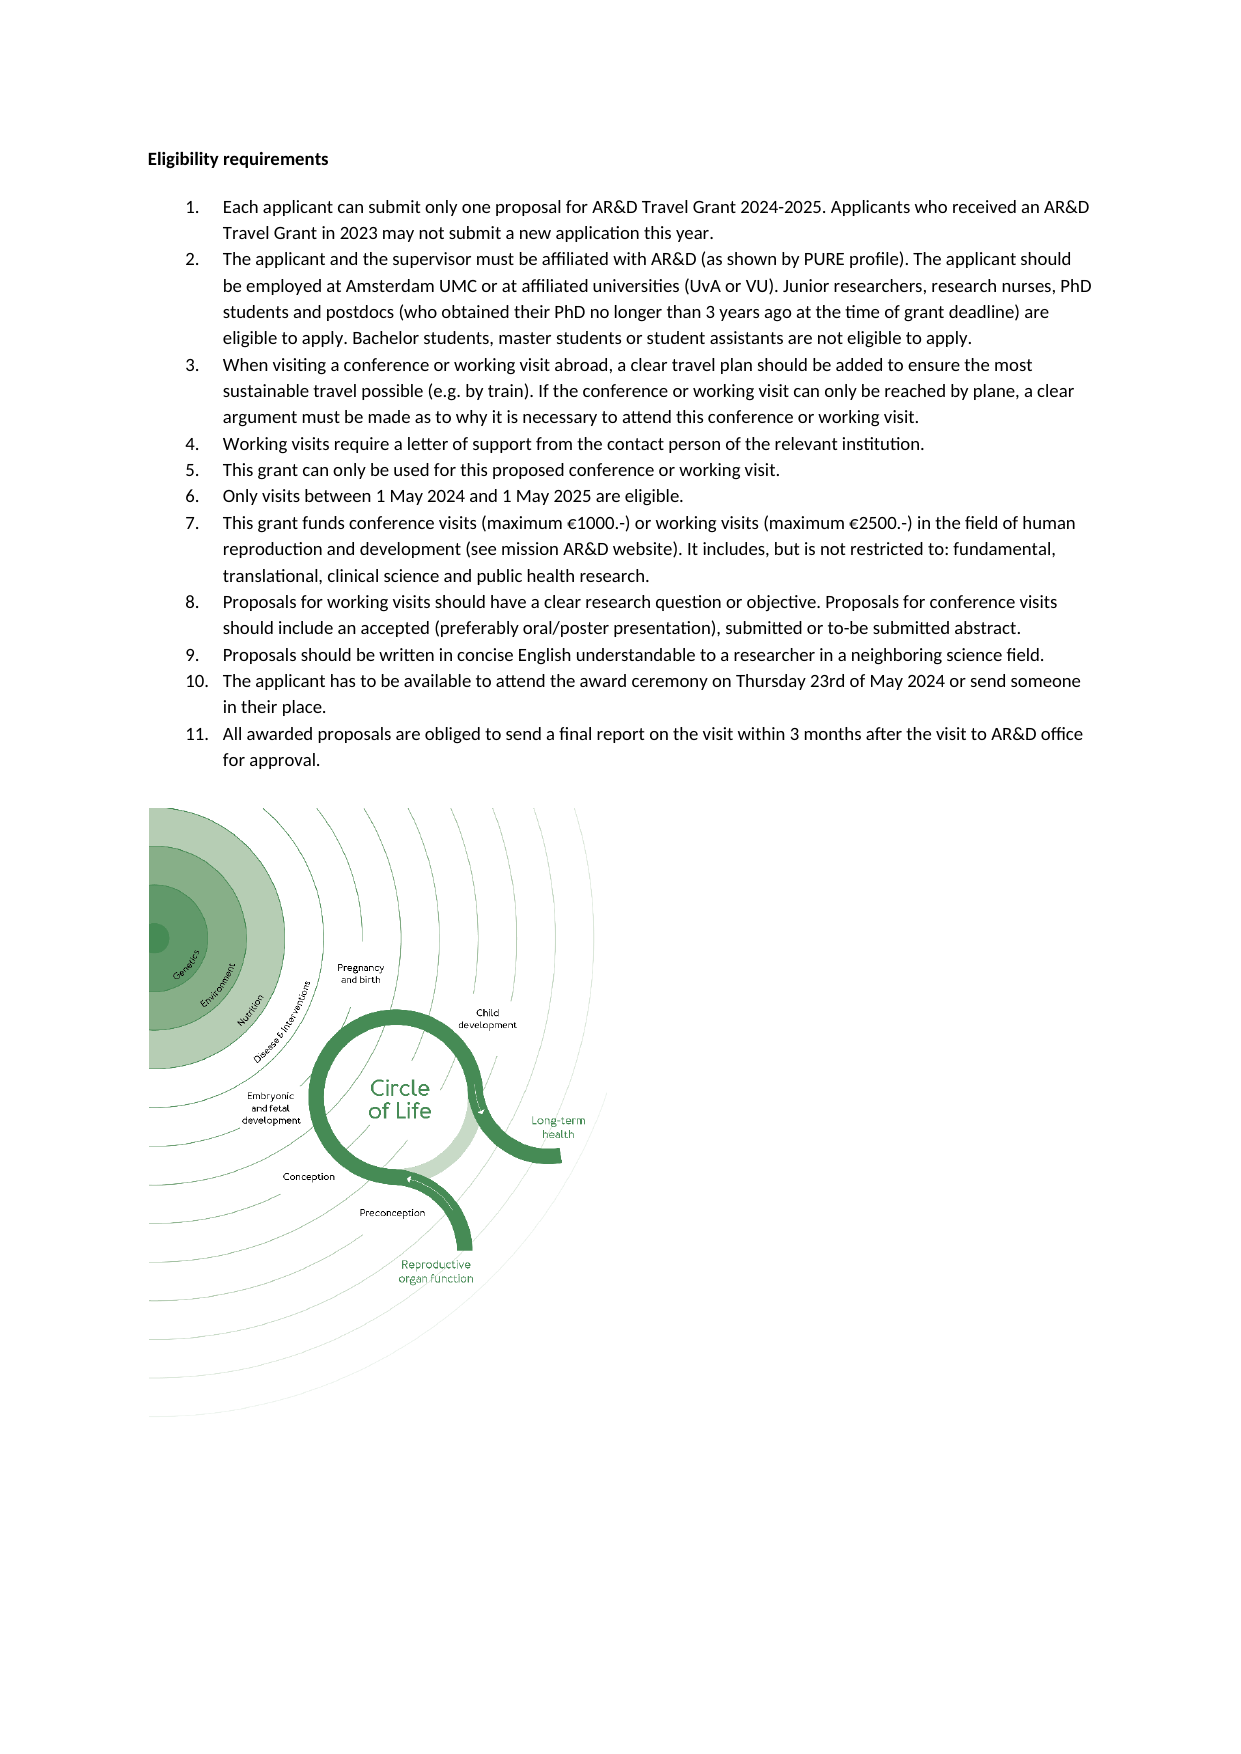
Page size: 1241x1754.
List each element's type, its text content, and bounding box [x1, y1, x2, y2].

list Each applicant can submit only one proposal for AR&D Travel Grant 2024-2025. Applicants who received an AR&D Travel Grant in 2023 may not submit a new application this year. [185, 195, 1093, 244]
list All awarded proposals are obliged to send a final report on the visit within 3 months after the visit to AR&D office for approval. [185, 722, 1093, 771]
list Proposals for working visits should have a clear research question or objective. Proposals for conference visits should include an accepted (preferably oral/poster presentation), submitted or to-be submitted abstract. [185, 590, 1093, 639]
list When visiting a conference or working visit abroad, a clear travel plan should be added to ensure the most sustainable travel possible (e.g. by train). If the conference or working visit can only be reached by plane, a clear argument must be made as to why it is necessary to attend this conference or working visit. [185, 353, 1093, 428]
list This grant can only be used for this proposed conference or working visit. [185, 458, 1093, 481]
list Working visits require a letter of support from the contact person of the relevant institution. [185, 432, 1093, 455]
list The applicant has to be available to attend the award ceremony on Thursday 23rd of May 2024 or send someone in their place. [185, 669, 1093, 718]
list The applicant and the supervisor must be affiliated with AR&D (as shown by PURE profile). The applicant should be employed at Amsterdam UMC or at affiliated universities (UvA or VU). Junior researchers, research nurses, PhD students and postdocs (who obtained their PhD no longer than 3 years ago at the time of grant deadline) are eligible to apply. Bachelor students, master students or student assistants are not eligible to apply. [185, 247, 1093, 349]
picture [147, 808, 607, 1459]
text Eligibility requirements [148, 148, 1093, 171]
list Only visits between 1 May 2024 and 1 May 2025 are eligible. [185, 485, 1093, 508]
list Proposals should be written in concise English understandable to a researcher in a neighboring science field. [185, 643, 1093, 666]
list This grant funds conference visits (maximum €1000.-) or working visits (maximum €2500.-) in the field of human reproduction and development (see mission AR&D website). It includes, but is not restricted to: fundamental, translational, clinical science and public health research. [185, 511, 1093, 587]
